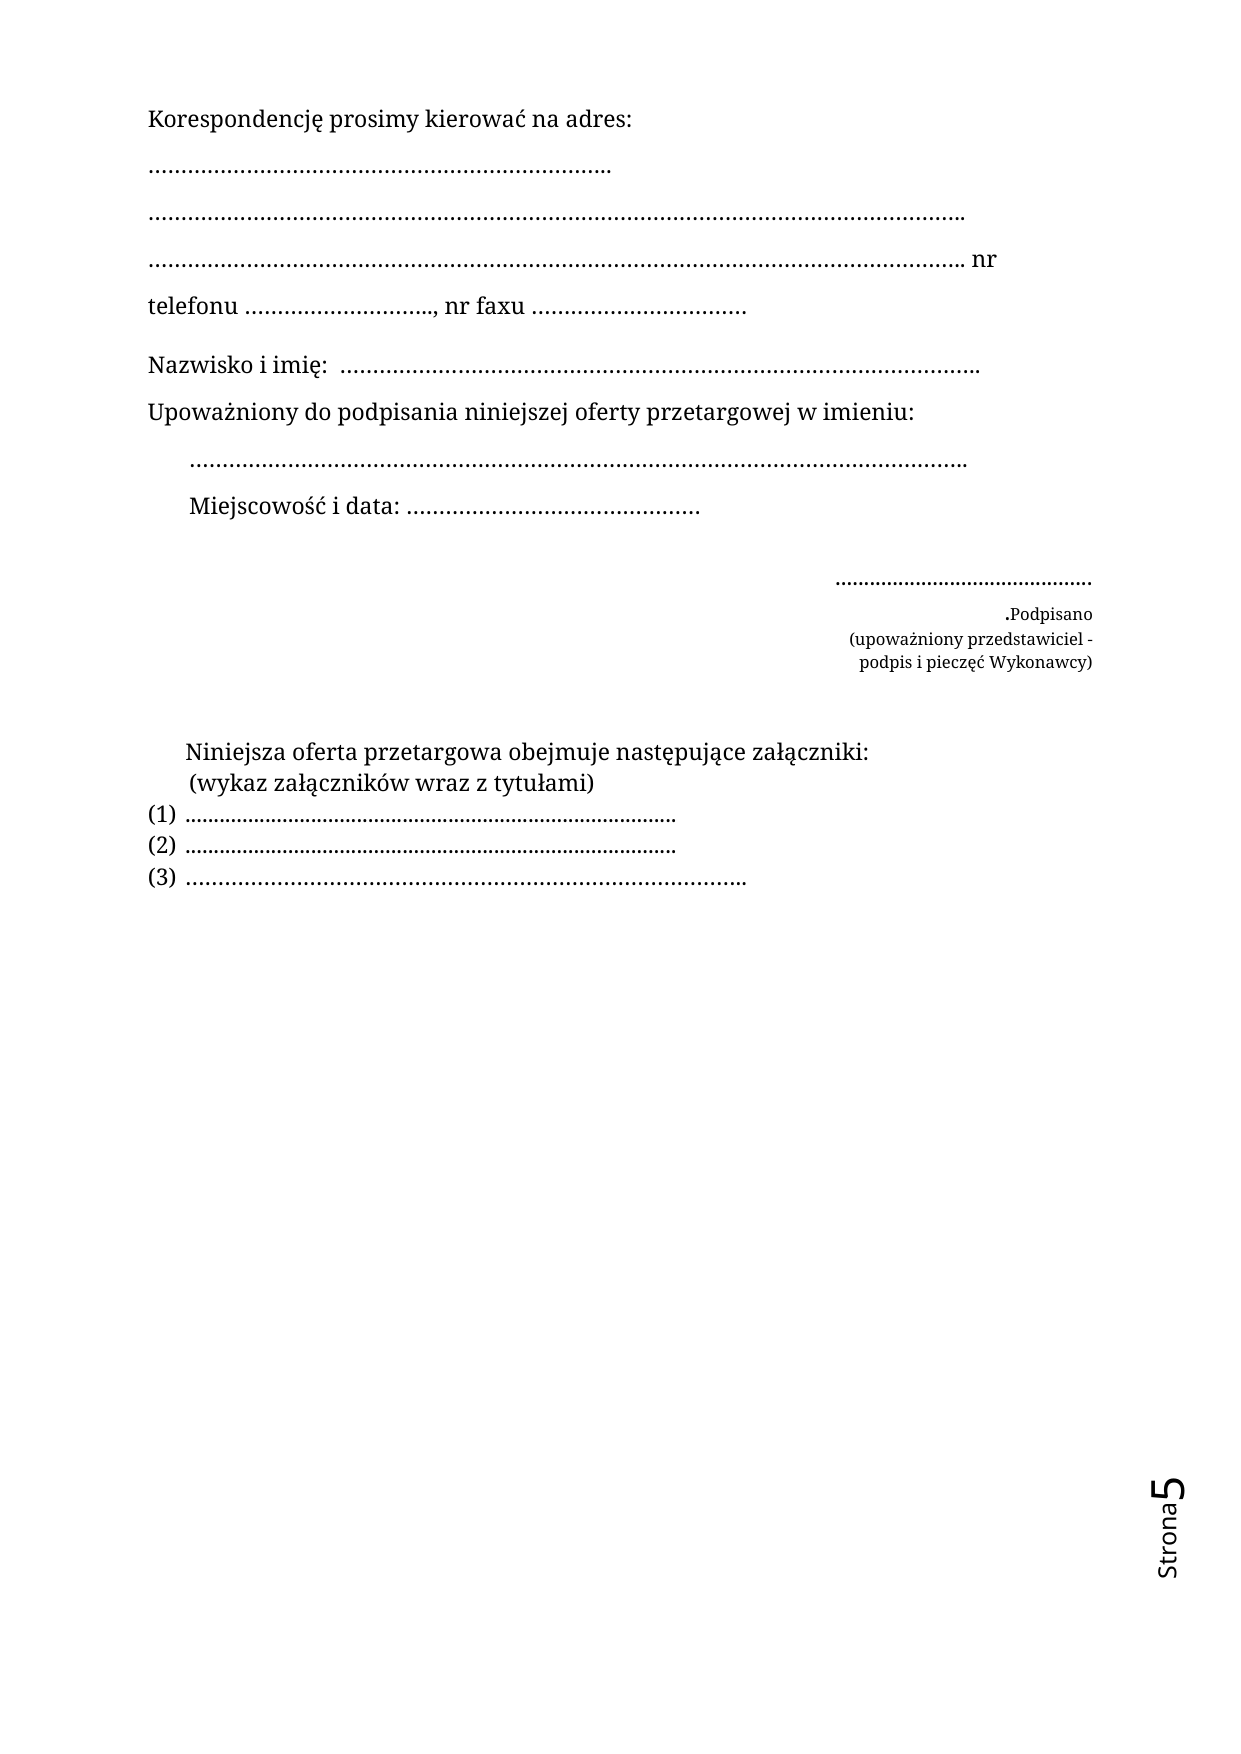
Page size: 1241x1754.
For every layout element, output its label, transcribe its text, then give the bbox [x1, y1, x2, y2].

list ...................................................................................... [148, 829, 1093, 860]
text Miejscowość i data: ……………………………………… [189, 490, 1093, 521]
text Nazwisko i imię: …………………………………………………………………………………….. [148, 349, 1093, 381]
text Niniejsza oferta przetargowa obejmuje następujące załączniki: [185, 735, 1093, 767]
text (upoważniony przedstawiciel - [189, 627, 1093, 650]
text Upoważniony do podpisania niniejszej oferty przetargowej w imieniu: [148, 396, 1093, 427]
text ..............................................Podpisano [189, 557, 1093, 627]
text Korespondencję prosimy kierować na adres: …………………………………………………………….. …………………………………………………………………………………………………………….. …………………………………………………………………………………………………………….. nr telefonu ……………………….., nr faxu …………………………… [148, 102, 1093, 321]
text ……………………………………………………………………………………………………….. [189, 443, 1093, 474]
text (wykaz załączników wraz z tytułami) [189, 767, 1093, 798]
list ………………………………………………………………………….. [148, 860, 1093, 892]
list ...................................................................................... [148, 798, 1093, 829]
text podpis i pieczęć Wykonawcy) [189, 650, 1093, 673]
